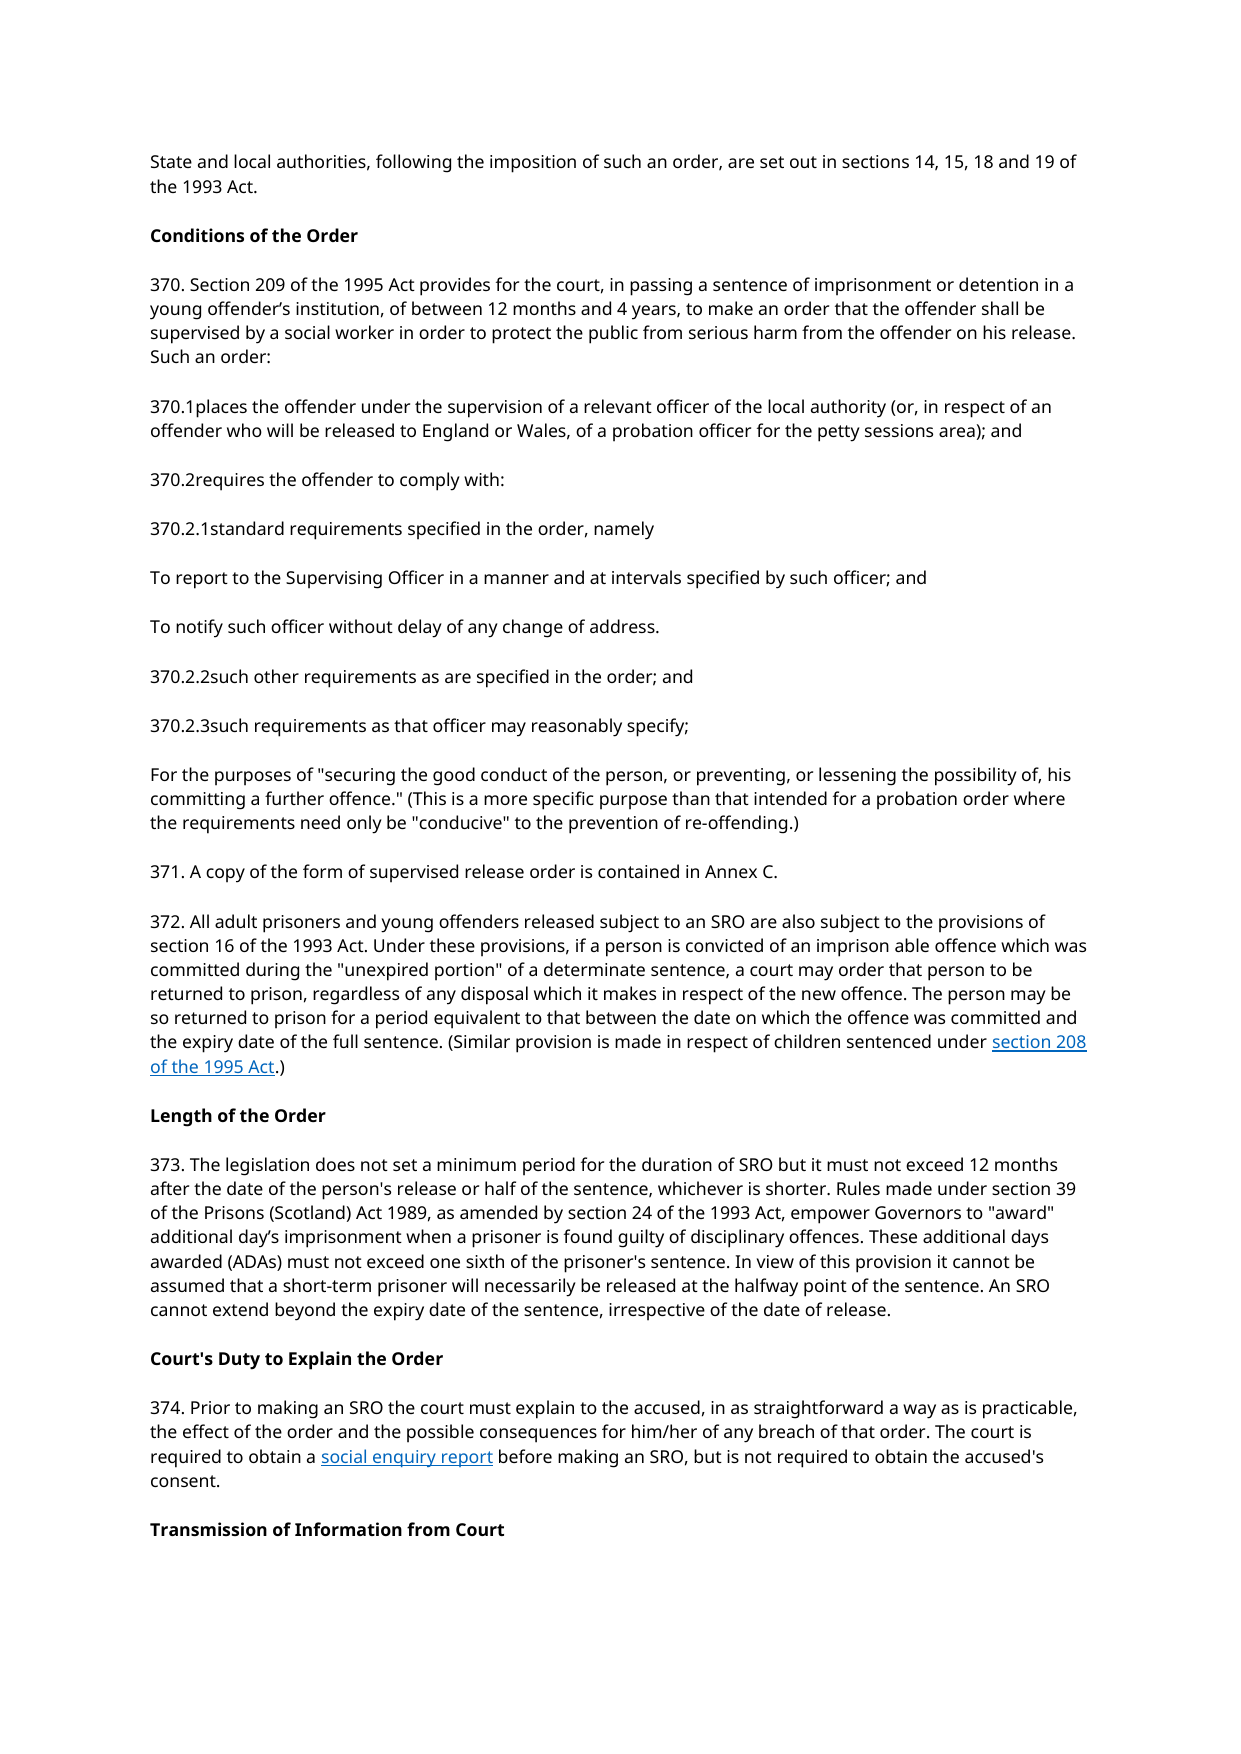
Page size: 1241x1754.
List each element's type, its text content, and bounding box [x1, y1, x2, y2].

text 370.2.1standard requirements specified in the order, namely [150, 517, 1090, 541]
text 372. All adult prisoners and young offenders released subject to an SRO are also subject to the provisions of section 16 of the 1993 Act. Under these provisions, if a person is convicted of an imprison able offence which was committed during the "unexpired portion" of a determinate sentence, a court may order that person to be returned to prison, regardless of any disposal which it makes in respect of the new offence. The person may be so returned to prison for a period equivalent to that between the date on which the offence was committed and the expiry date of the full sentence. (Similar provision is made in respect of children sentenced under section 208 of the 1995 Act.) [150, 909, 1090, 1078]
text Conditions of the Order [150, 223, 1090, 247]
text To report to the Supervising Officer in a manner and at intervals specified by such officer; and [150, 566, 1090, 590]
text 370.1places the offender under the supervision of a relevant officer of the local authority (or, in respect of an offender who will be released to England or Wales, of a probation officer for the petty sessions area); and [150, 394, 1090, 442]
text For the purposes of "securing the good conduct of the person, or preventing, or lessening the possibility of, his committing a further offence." (This is a more specific purpose than that intended for a probation order where the requirements need only be "conducive" to the prevention of re-offending.) [150, 762, 1090, 835]
text 373. The legislation does not set a minimum period for the duration of SRO but it must not exceed 12 months after the date of the person's release or half of the sentence, whichever is shorter. Rules made under section 39 of the Prisons (Scotland) Act 1989, as amended by section 24 of the 1993 Act, empower Governors to "award" additional day’s imprisonment when a prisoner is found guilty of disciplinary offences. These additional days awarded (ADAs) must not exceed one sixth of the prisoner's sentence. In view of this provision it cannot be assumed that a short-term prisoner will necessarily be released at the halfway point of the sentence. An SRO cannot extend beyond the expiry date of the sentence, irrespective of the date of release. [150, 1152, 1090, 1322]
text 370.2.3such requirements as that officer may reasonably specify; [150, 713, 1090, 737]
text Court's Duty to Explain the Order [150, 1347, 1090, 1371]
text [150, 150, 1090, 198]
text 370.2requires the offender to comply with: [150, 467, 1090, 492]
text 374. Prior to making an SRO the court must explain to the accused, in as straightforward a way as is practicable, the effect of the order and the possible consequences for him/her of any breach of that order. The court is required to obtain a social enquiry report before making an SRO, but is not required to obtain the accused's consent. [150, 1396, 1090, 1492]
text Length of the Order [150, 1103, 1090, 1127]
text Transmission of Information from Court [150, 1517, 1090, 1542]
text To notify such officer without delay of any change of address. [150, 615, 1090, 639]
text 370. Section 209 of the 1995 Act provides for the court, in passing a sentence of imprisonment or detention in a young offender’s institution, of between 12 months and 4 years, to make an order that the offender shall be supervised by a social worker in order to protect the public from serious harm from the offender on his release. Such an order: [150, 272, 1090, 369]
text 371. A copy of the form of supervised release order is contained in Annex C. [150, 860, 1090, 884]
text 370.2.2such other requirements as are specified in the order; and [150, 664, 1090, 688]
